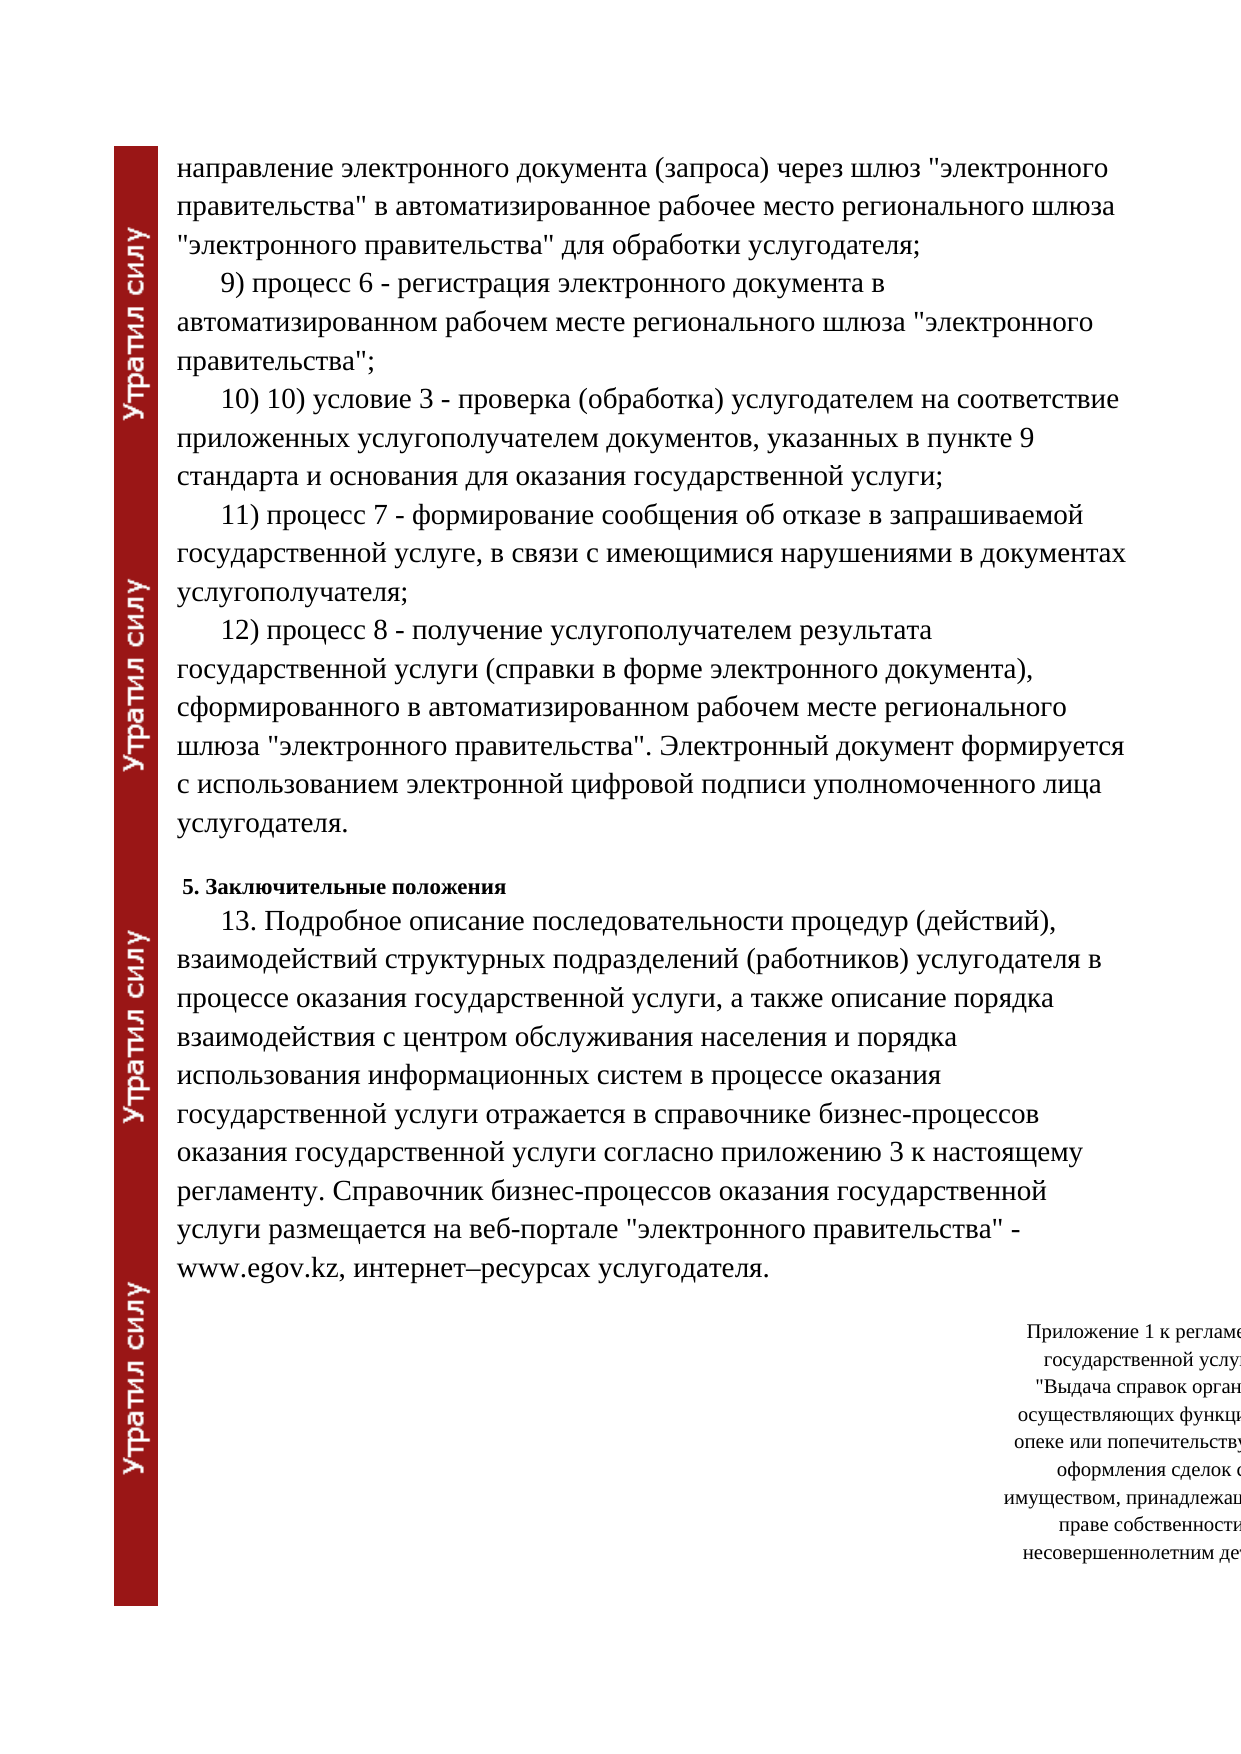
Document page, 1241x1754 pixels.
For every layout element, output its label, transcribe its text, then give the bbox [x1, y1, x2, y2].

picture [114, 899, 158, 903]
picture [114, 869, 158, 873]
table_header [101, 1318, 912, 1569]
picture [114, 1569, 158, 1606]
text 13. Подробное описание последовательности процедур (действий), взаимодействий структурных подразделений (работников) услугодателя в процессе оказания государственной услуги, а также описание порядка взаимодействия с центром обслуживания населения и порядка использования информационных систем в процессе оказания государственной услуги отражается в справочнике бизнес-процессов оказания государственной услуги согласно приложению 3 к настоящему регламенту. Справочник бизнес-процессов оказания государственной услуги размещается на веб-портале "электронного правительства" - www.egov.kz, интернет–ресурсах услугодателя. [112, 903, 1128, 1314]
table_header Приложение 1 к регламенту государственной услуги "Выдача справок органов, осуществляющих функции по опеке или попечительству, для оформления сделок с имуществом, принадлежащим на праве собственности несовершеннолетним детям" [912, 1318, 1240, 1569]
picture [114, 1314, 158, 1318]
picture [114, 146, 158, 150]
text 5. Заключительные положения [112, 873, 1128, 899]
